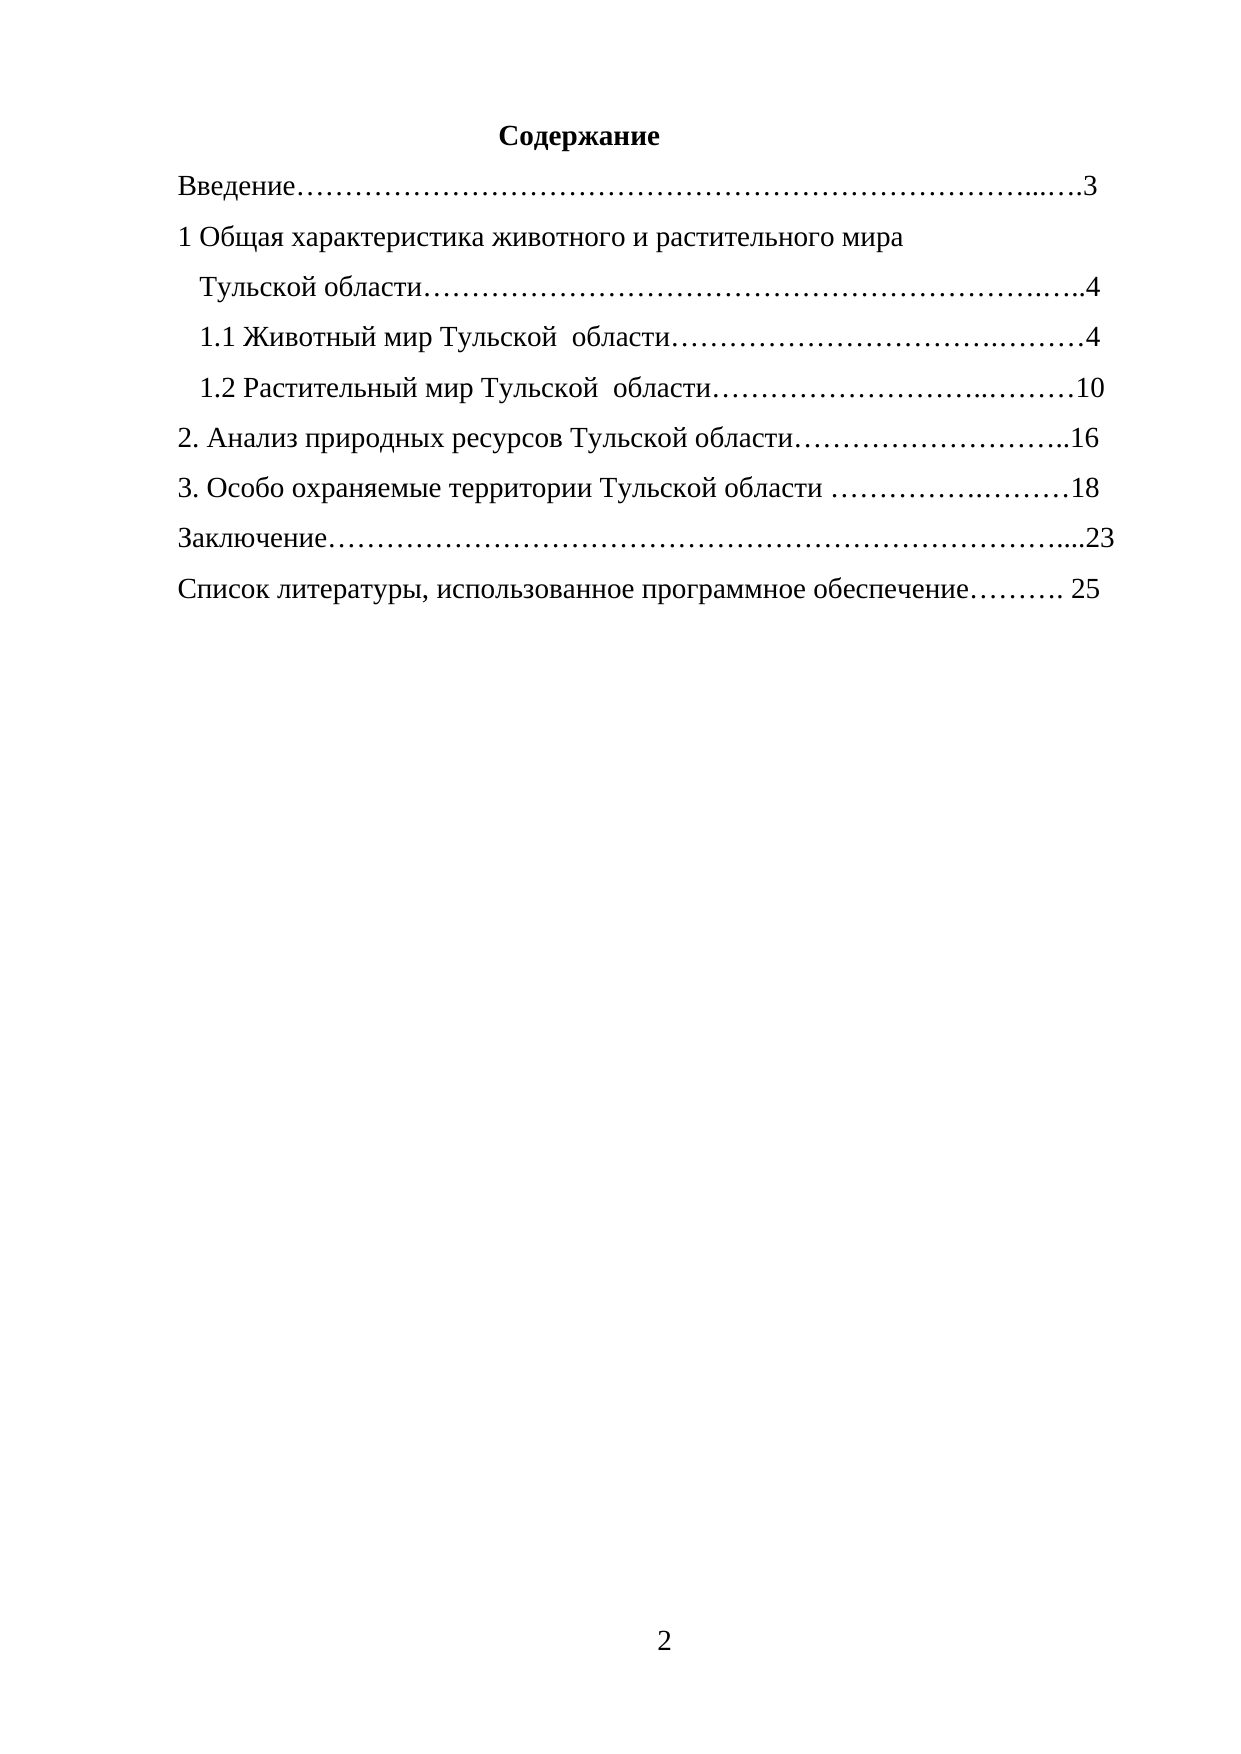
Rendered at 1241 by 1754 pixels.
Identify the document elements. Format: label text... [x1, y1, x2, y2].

text Введение…………………………………………………………………...….3 [177, 168, 1152, 202]
text 3. Особо охраняемые территории Тульской области …………….………18 [177, 470, 1152, 504]
text Тульской области……………………………………………………….…..4 [177, 269, 1152, 303]
text Заключение…………………………………………………………………....23 [177, 521, 1152, 554]
text 2. Анализ природных ресурсов Тульской области………………………..16 [177, 420, 1152, 453]
text 1.1 Животный мир Тульской области…………………………….………4 [177, 319, 1152, 353]
subtitle Содержание [177, 118, 1151, 152]
text 1 Общая характеристика животного и растительного мира [177, 219, 1152, 252]
text Список литературы, использованное программное обеспечение………. 25 [177, 571, 1152, 604]
text 1.2 Растительный мир Тульской области………………………..………10 [177, 370, 1152, 403]
